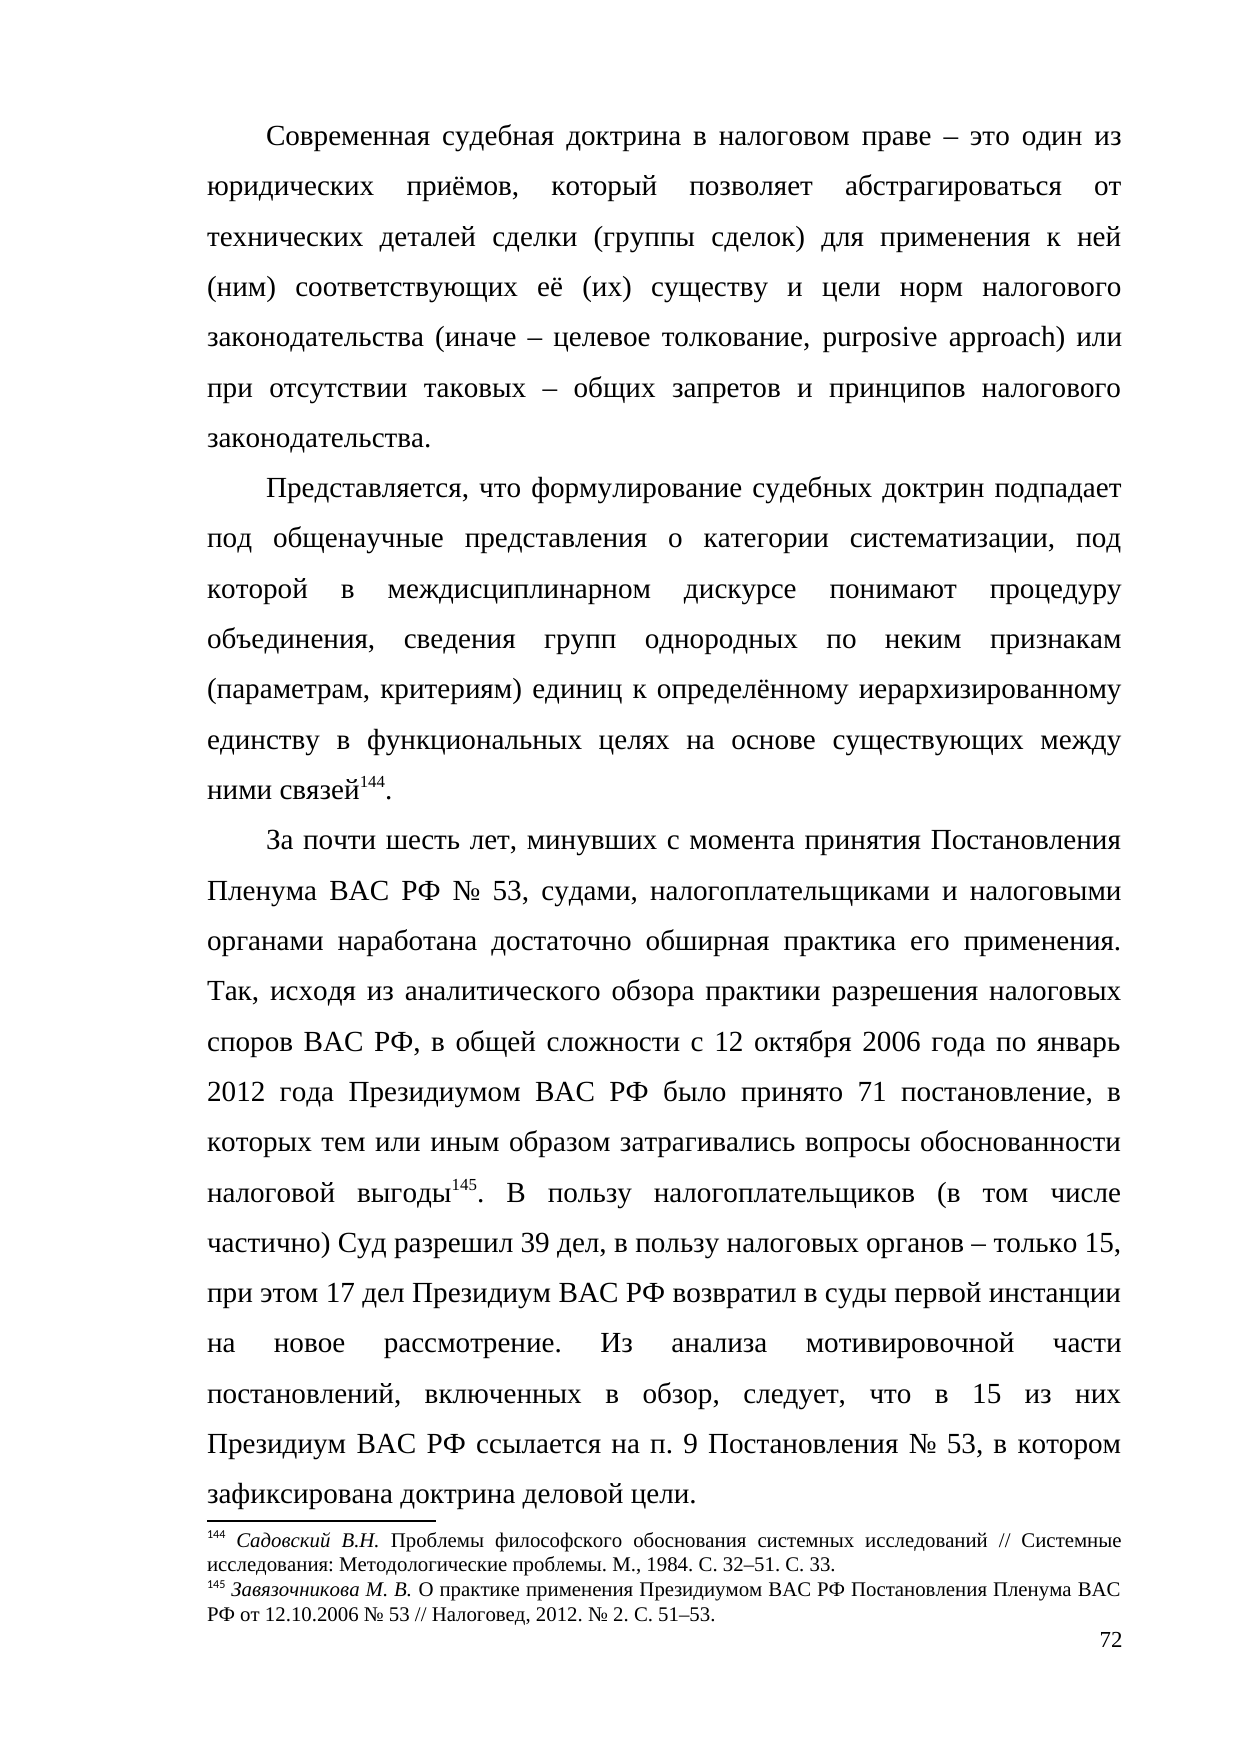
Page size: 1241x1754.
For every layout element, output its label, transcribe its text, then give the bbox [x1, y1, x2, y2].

text Представляется, что формулирование судебных доктрин подпадает под общенаучные представления о категории систематизации, под которой в междисциплинарном дискурсе понимают процедуру объединения, сведения групп однородных по неким признакам (параметрам, критериям) единиц к определённому иерархизированному единству в функциональных целях на основе существующих между ними связей. [207, 470, 1122, 806]
text Современная судебная доктрина в налоговом праве – это один из юридических приёмов, который позволяет абстрагироваться от технических деталей сделки (группы сделок) для применения к ней (ним) соответствующих её (их) существу и цели норм налогового законодательства (иначе – целевое толкование, purposive approach) или при отсутствии таковых – общих запретов и принципов налогового законодательства. [207, 118, 1122, 453]
text За почти шесть лет, минувших с момента принятия Постановления Пленума ВАС РФ № 53, судами, налогоплательщиками и налоговыми органами наработана достаточно обширная практика его применения. Так, исходя из аналитического обзора практики разрешения налоговых споров ВАС РФ, в общей сложности с 12 октября 2006 года по январь 2012 года Президиумом ВАС РФ было принято 71 постановление, в которых тем или иным образом затрагивались вопросы обоснованности налоговой выгоды. В пользу налогоплательщиков (в том числе частично) Суд разрешил 39 дел, в пользу налоговых органов – только 15, при этом 17 дел Президиум ВАС РФ возвратил в суды первой инстанции на новое рассмотрение. Из анализа мотивировочной части постановлений, включенных в обзор, следует, что в 15 из них Президиум ВАС РФ ссылается на п. 9 Постановления № 53, в котором зафиксирована доктрина деловой цели. [207, 822, 1122, 1510]
